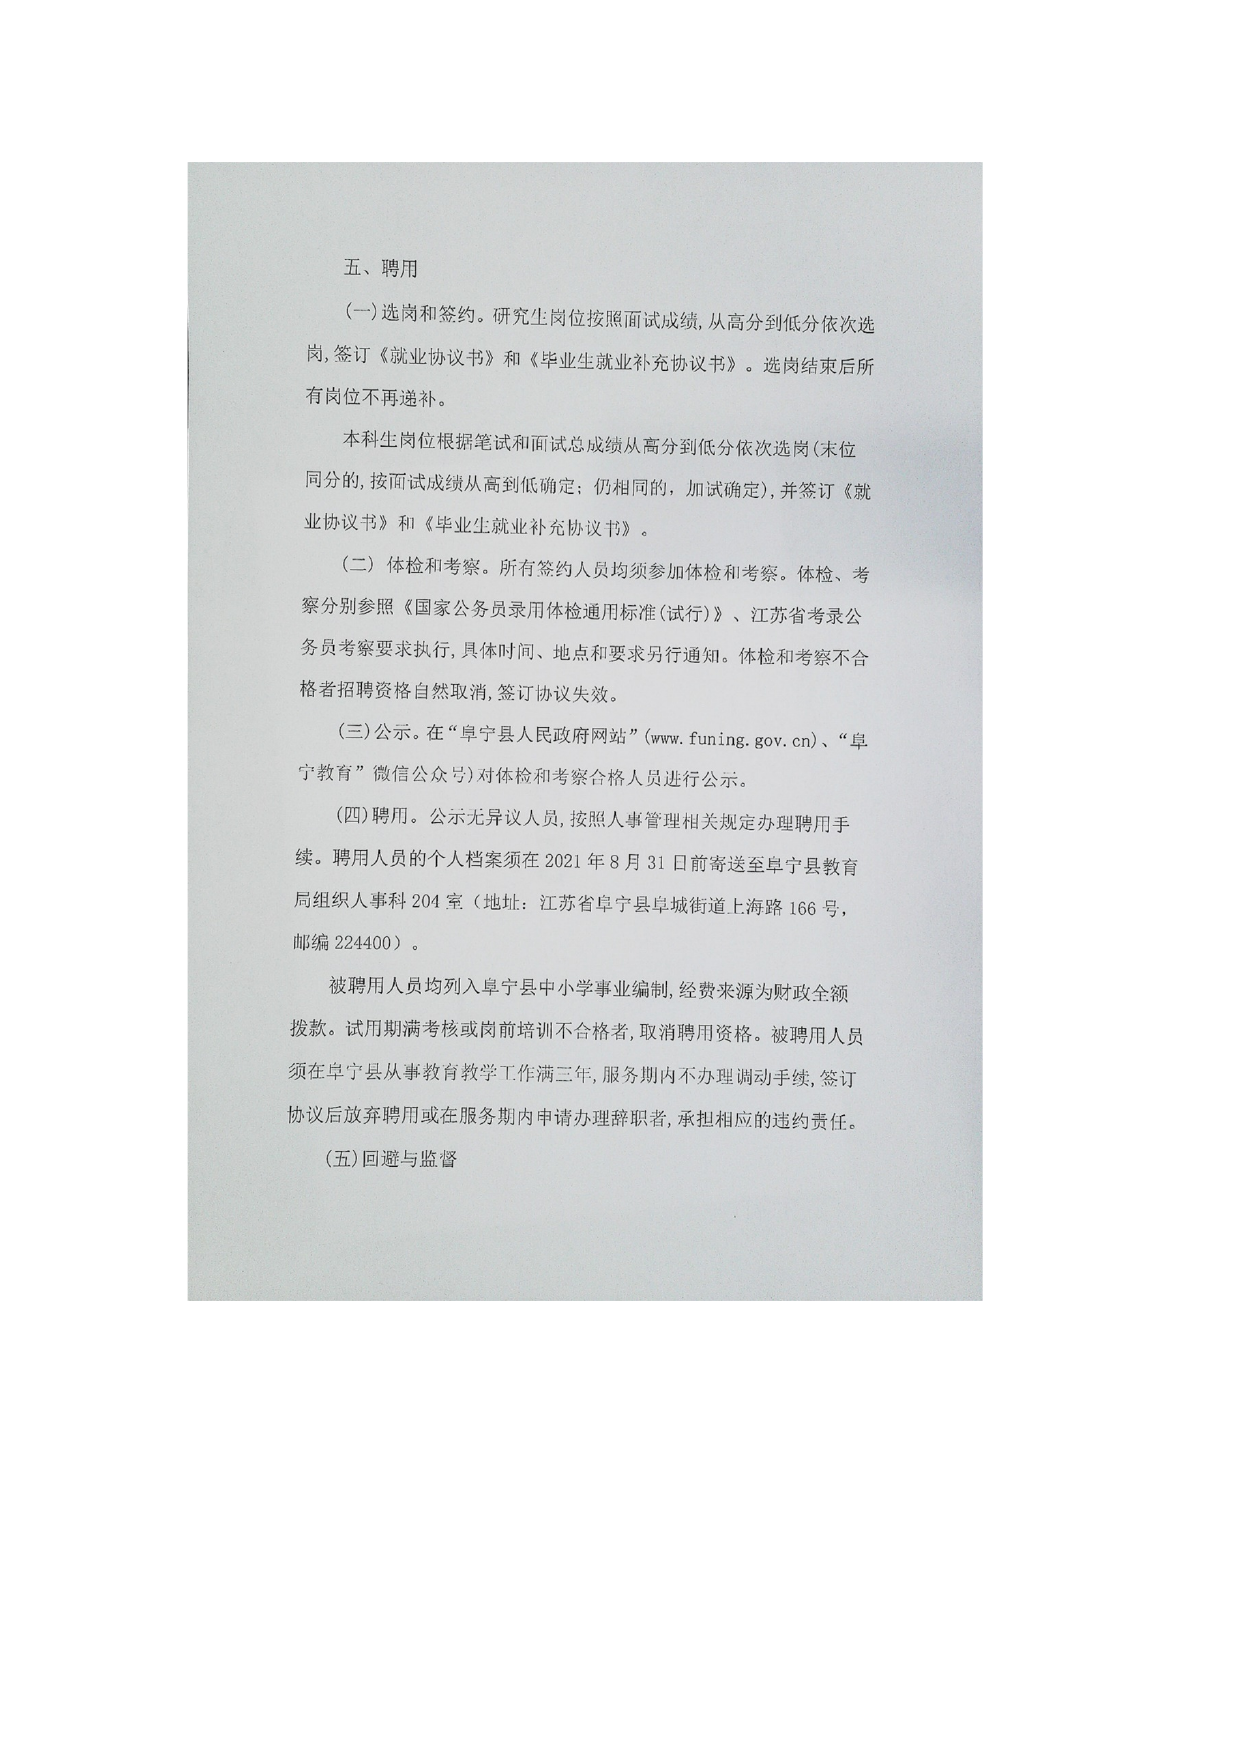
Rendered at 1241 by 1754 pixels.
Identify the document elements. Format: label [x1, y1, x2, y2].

picture [187, 162, 983, 1301]
